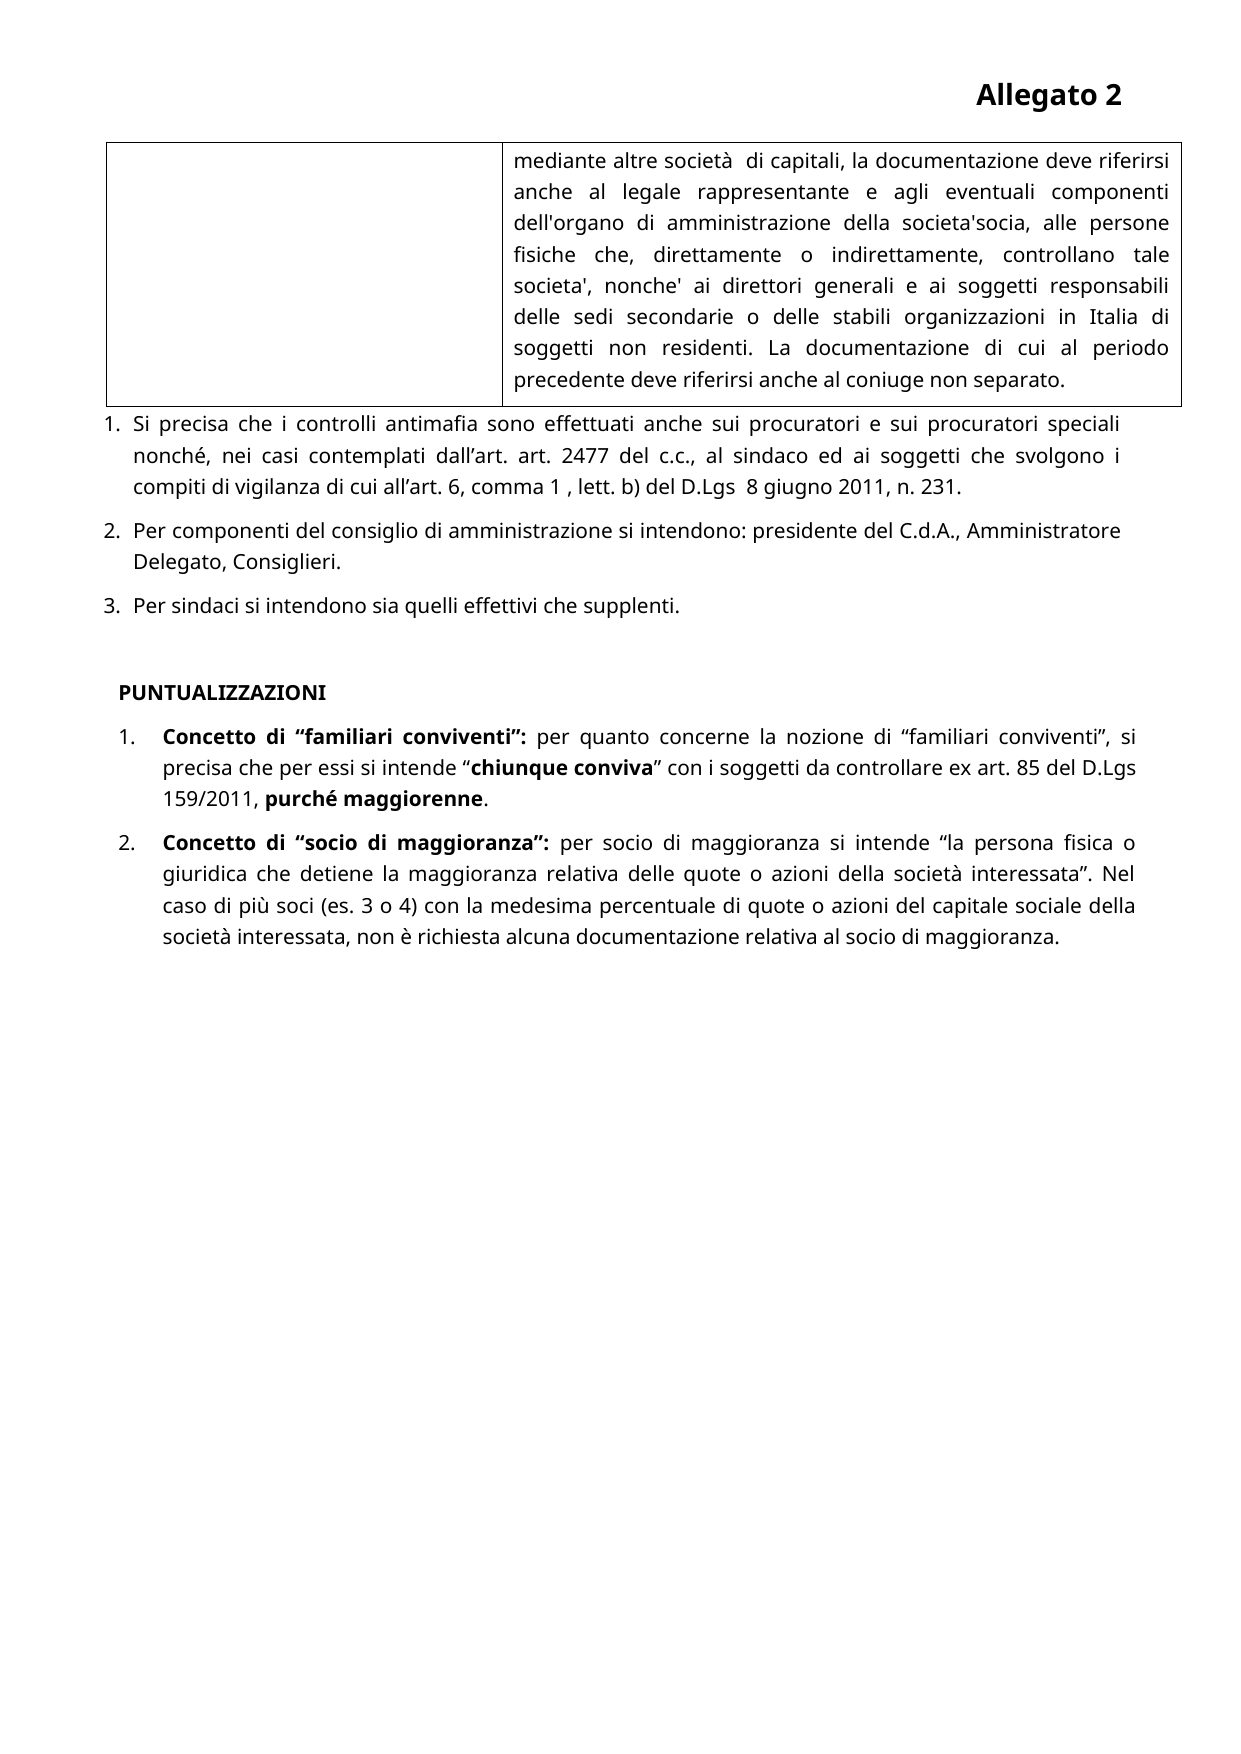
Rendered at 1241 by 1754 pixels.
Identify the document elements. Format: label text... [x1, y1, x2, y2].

list Per sindaci si intendono sia quelli effettivi che supplenti. [103, 588, 1122, 619]
list Concetto di “familiari conviventi”: per quanto concerne la nozione di “familiari conviventi”, si precisa che per essi si intende “chiunque conviva” con i soggetti da controllare ex art. 85 del D.Lgs 159/2011, purché maggiorenne. [118, 719, 1137, 813]
list Per componenti del consiglio di amministrazione si intendono: presidente del C.d.A., Amministratore Delegato, Consiglieri. [103, 513, 1122, 576]
list Concetto di “socio di maggioranza”: per socio di maggioranza si intende “la persona fisica o giuridica che detiene la maggioranza relativa delle quote o azioni della società interessata”. Nel caso di più soci (es. 3 o 4) con la medesima percentuale di quote o azioni del capitale sociale della società interessata, non è richiesta alcuna documentazione relativa al socio di maggioranza. [118, 826, 1137, 951]
text PUNTUALIZZAZIONI [118, 676, 1137, 707]
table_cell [107, 143, 502, 406]
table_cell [503, 143, 1181, 406]
list Si precisa che i controlli antimafia sono effettuati anche sui procuratori e sui procuratori speciali nonché, nei casi contemplati dall’art. art. 2477 del c.c., al sindaco ed ai soggetti che svolgono i compiti di vigilanza di cui all’art. 6, comma 1 , lett. b) del D.Lgs 8 giugno 2011, n. 231. [103, 407, 1122, 501]
